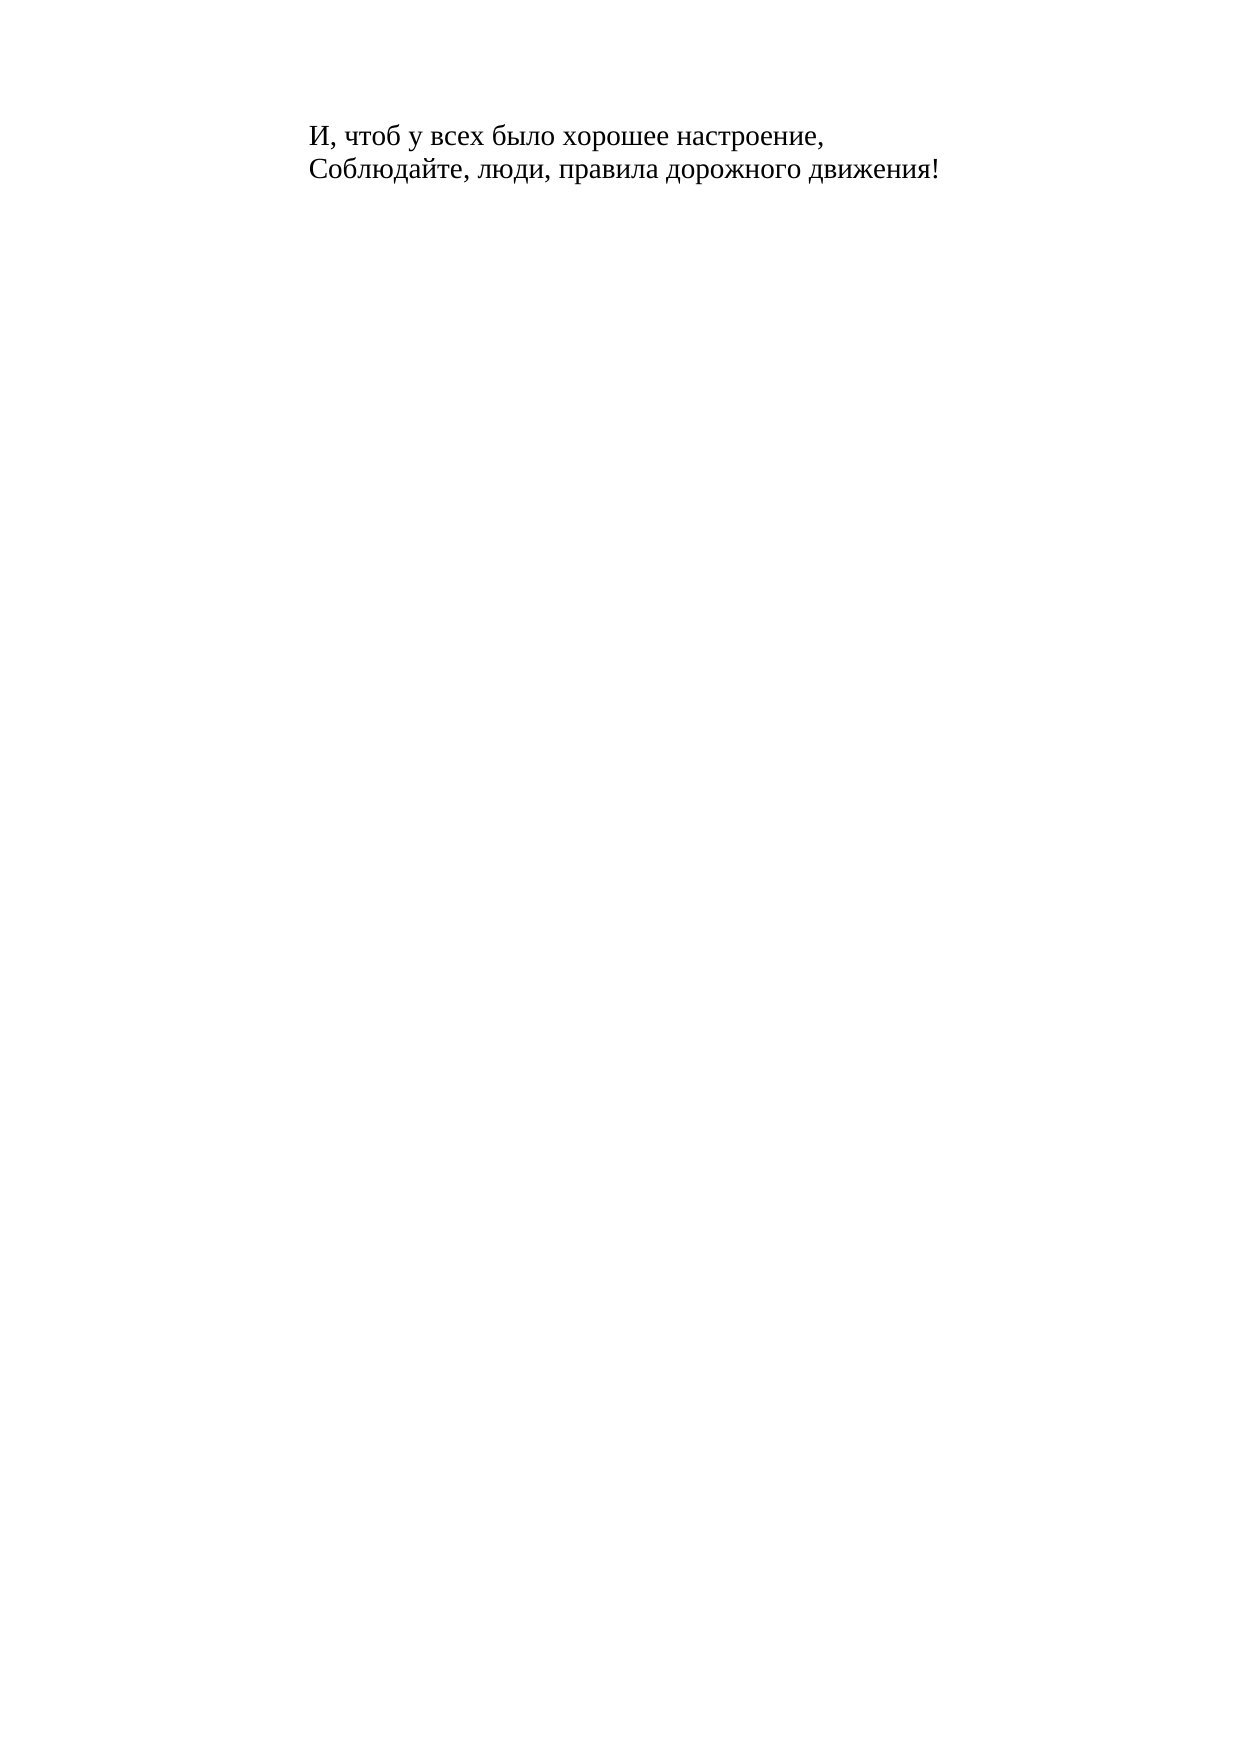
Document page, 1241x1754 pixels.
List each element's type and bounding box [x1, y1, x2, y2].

text [177, 118, 1152, 185]
